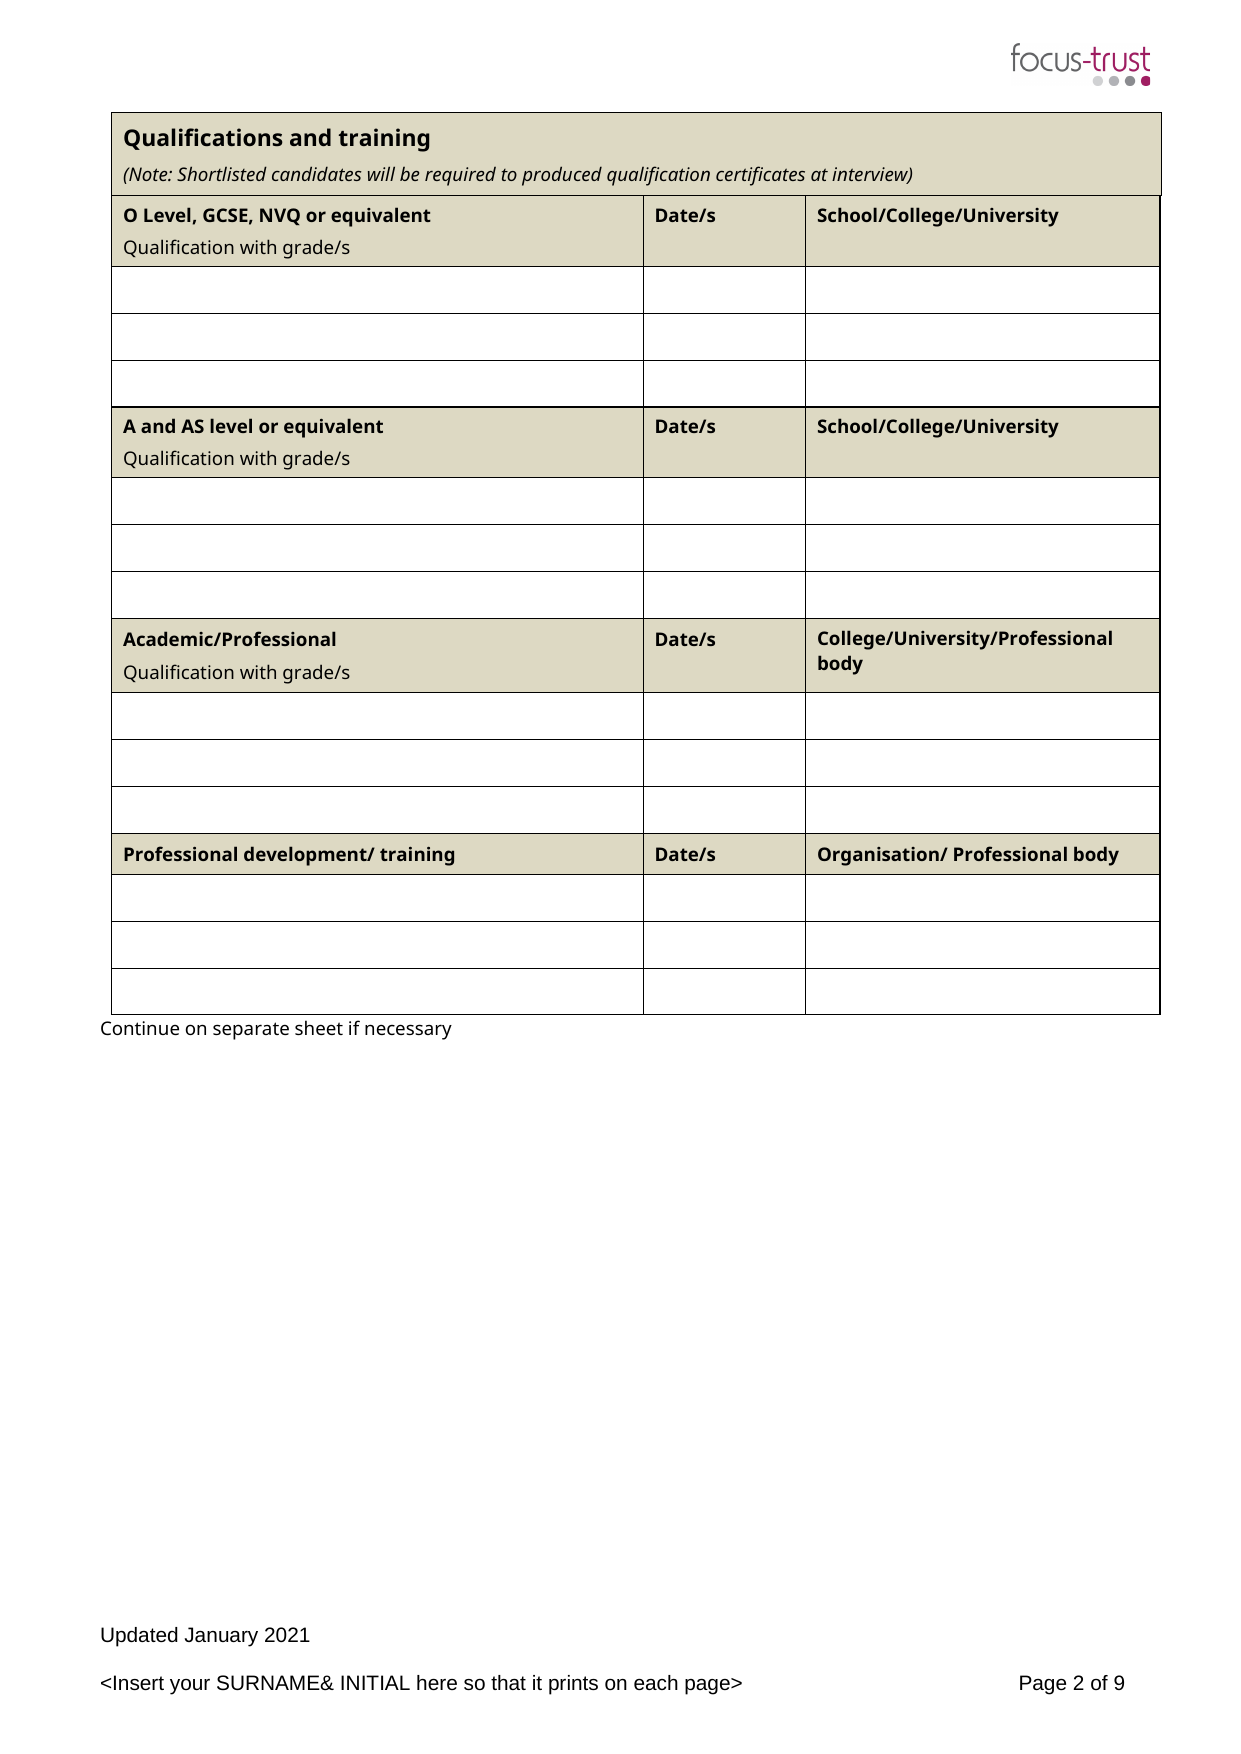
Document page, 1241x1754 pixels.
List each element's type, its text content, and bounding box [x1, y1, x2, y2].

table_cell [644, 922, 805, 967]
table_cell [644, 787, 805, 832]
picture [1011, 43, 1150, 86]
table_cell [112, 787, 643, 832]
table_cell [112, 922, 643, 967]
table_cell [112, 361, 643, 406]
table_cell [644, 361, 805, 406]
table_cell [112, 478, 643, 524]
table_cell [806, 969, 1159, 1014]
table_cell [112, 969, 643, 1014]
table_cell [644, 525, 805, 571]
table_cell [806, 922, 1159, 967]
table_cell [806, 787, 1159, 832]
table_cell [644, 875, 805, 921]
table_cell [644, 740, 805, 786]
table_cell School/College/University [806, 196, 1159, 266]
table_cell [644, 314, 805, 359]
text Continue on separate sheet if necessary [100, 1015, 1162, 1041]
table_cell [112, 525, 643, 571]
table_cell [112, 740, 643, 786]
table_cell [112, 875, 643, 921]
table_cell Academic/Professional Qualification with grade/s [112, 619, 643, 692]
table_cell Date/s [644, 196, 805, 266]
table_cell [806, 314, 1159, 359]
table_cell [806, 740, 1159, 786]
table_header Qualifications and training (Note: Shortlisted candidates will be required to produced qualification certificates at interview) [112, 113, 1161, 195]
table_cell [806, 875, 1159, 921]
table_cell [806, 572, 1159, 618]
table_cell Date/s [644, 408, 805, 477]
table_cell [112, 267, 643, 313]
table_cell [806, 478, 1159, 524]
table_cell Organisation/ Professional body [806, 834, 1159, 874]
table_cell Professional development/ training [112, 834, 643, 874]
table_cell [644, 267, 805, 313]
table_cell [112, 693, 643, 739]
table_cell [806, 361, 1159, 406]
table_cell School/College/University [806, 408, 1159, 477]
table_cell Date/s [644, 619, 805, 692]
table_cell [112, 572, 643, 618]
table_cell [806, 525, 1159, 571]
table_cell [806, 693, 1159, 739]
table_cell A and AS level or equivalent Qualification with grade/s [112, 408, 643, 477]
table_cell [644, 693, 805, 739]
table_cell Date/s [644, 834, 805, 874]
table_cell [644, 969, 805, 1014]
table_cell College/University/Professional body [806, 619, 1159, 692]
table_cell [644, 572, 805, 618]
table_cell [112, 314, 643, 359]
table_cell [806, 267, 1159, 313]
table_cell [644, 478, 805, 524]
table_cell O Level, GCSE, NVQ or equivalent Qualification with grade/s [112, 196, 643, 266]
